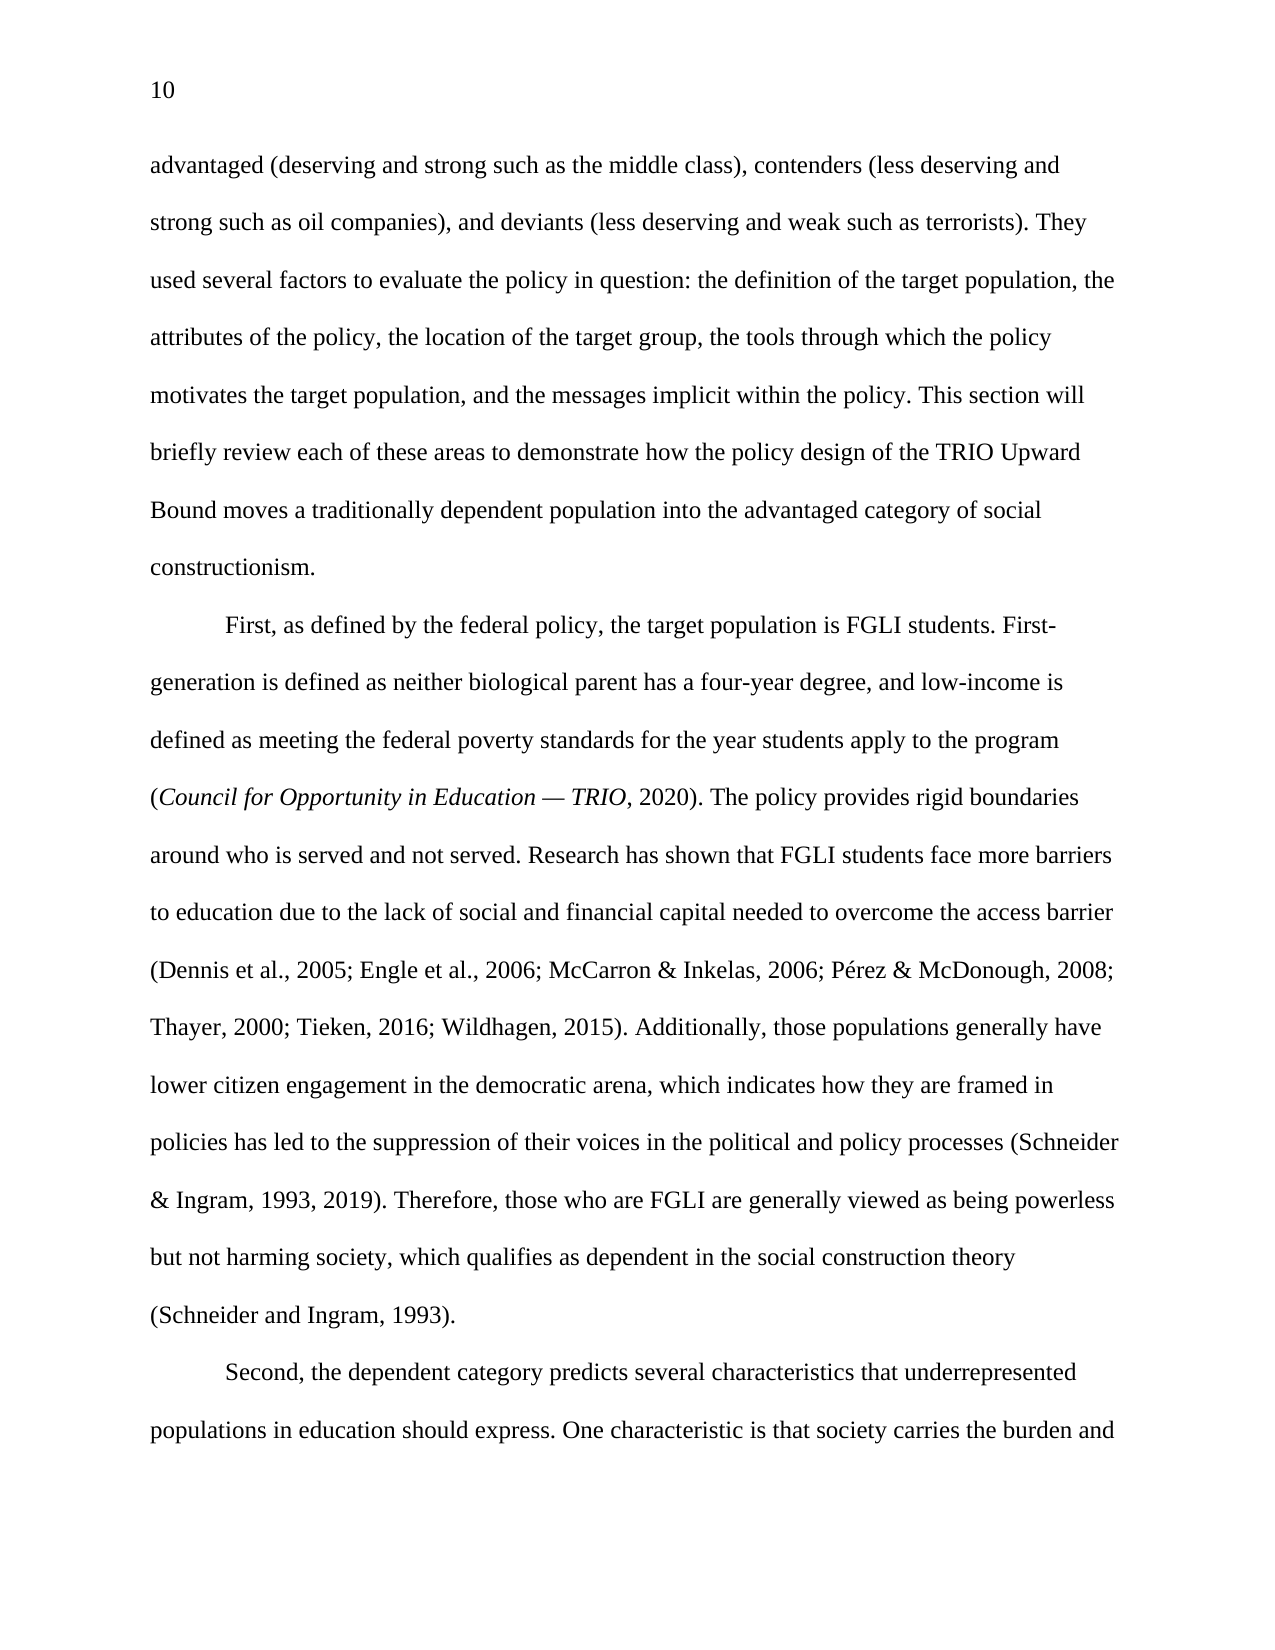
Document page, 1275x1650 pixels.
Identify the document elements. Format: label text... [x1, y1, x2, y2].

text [150, 150, 1125, 581]
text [150, 1357, 1125, 1444]
text First, as defined by the federal policy, the target population is FGLI students. First-generation is defined as neither biological parent has a four-year degree, and low-income is defined as meeting the federal poverty standards for the year students apply to the program (Council for Opportunity in Education — TRIO, 2020). The policy provides rigid boundaries around who is served and not served. Research has shown that FGLI students face more barriers to education due to the lack of social and financial capital needed to overcome the access barrier (Dennis et al., 2005; Engle et al., 2006; McCarron & Inkelas, 2006; Pérez & McDonough, 2008; Thayer, 2000; Tieken, 2016; Wildhagen, 2015). Additionally, those populations generally have lower citizen engagement in the democratic arena, which indicates how they are framed in policies has led to the suppression of their voices in the political and policy processes (Schneider & Ingram, 1993, 2019). Therefore, those who are FGLI are generally viewed as being powerless but not harming society, which qualifies as dependent in the social construction theory (Schneider and Ingram, 1993). [150, 610, 1125, 1329]
